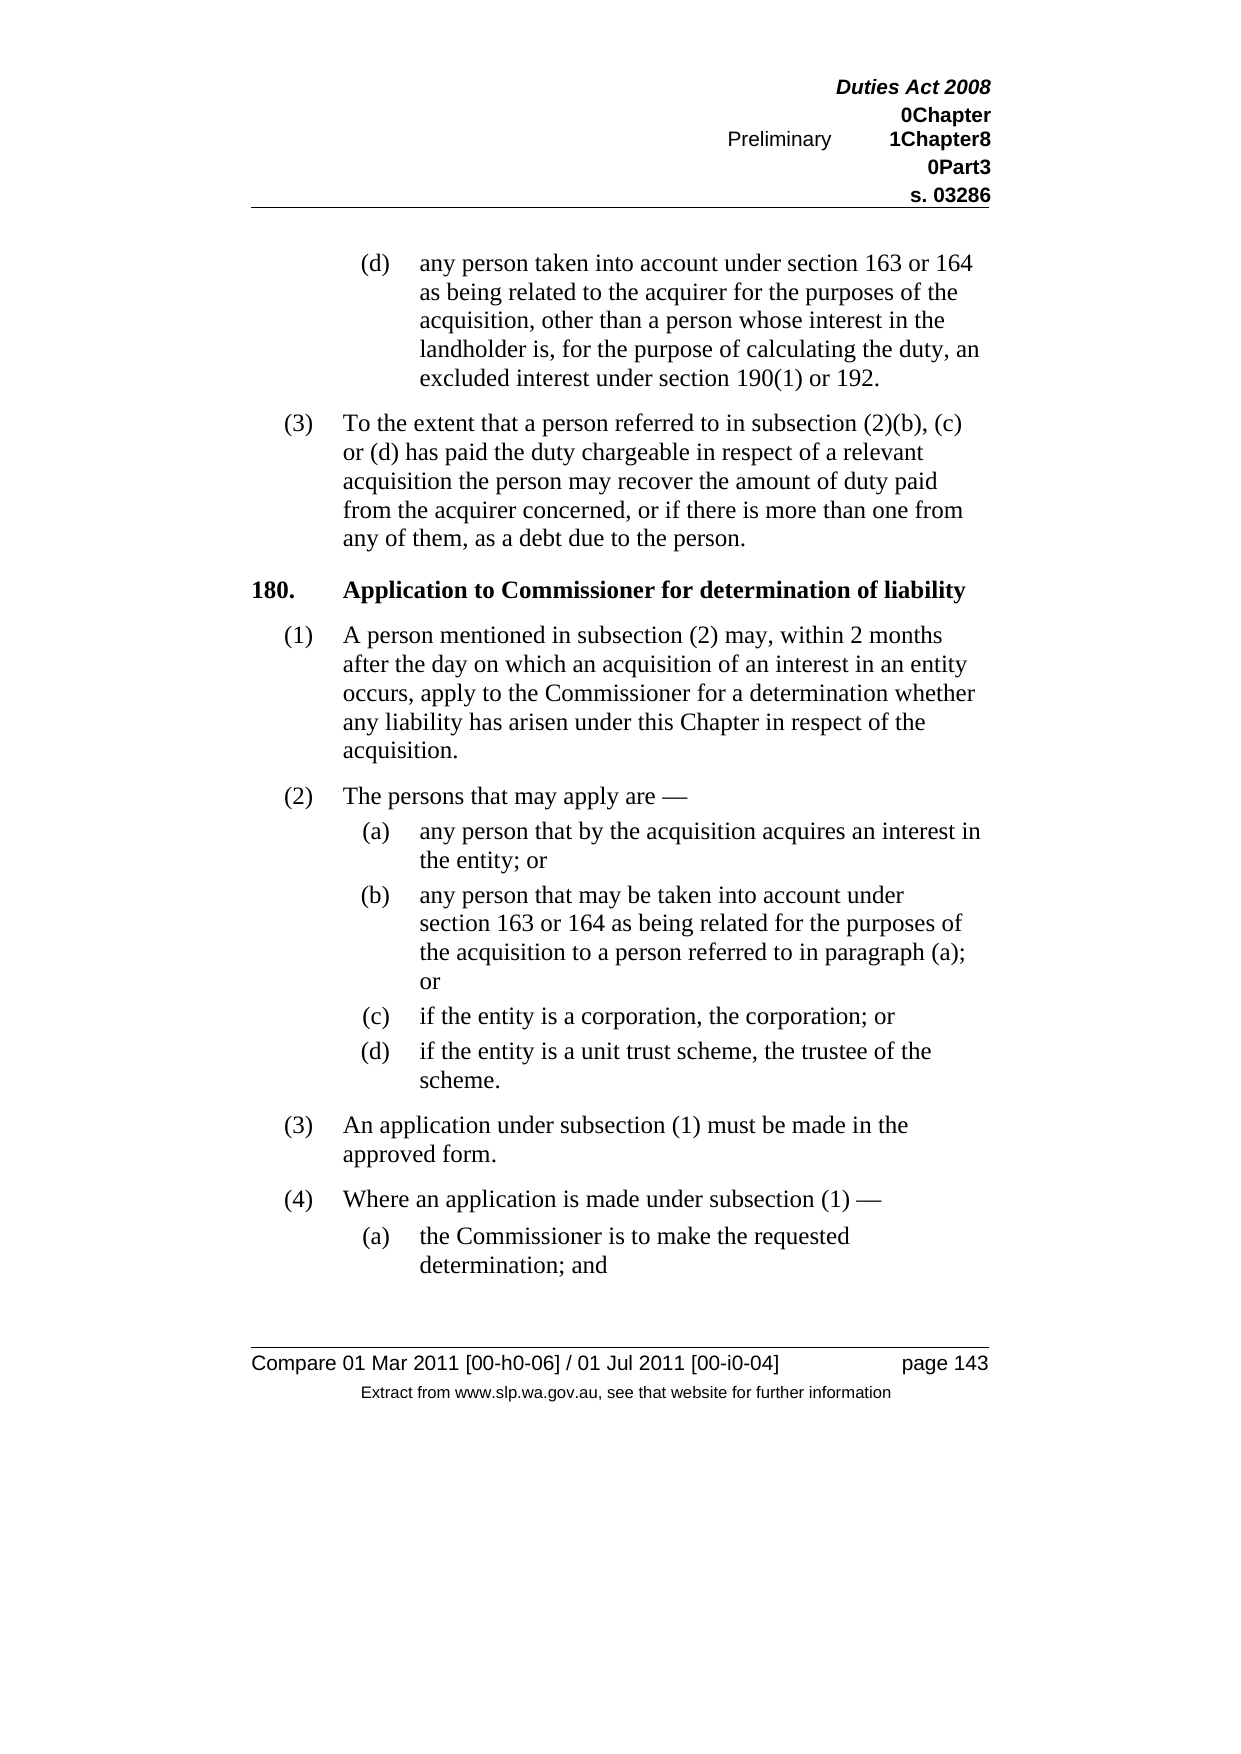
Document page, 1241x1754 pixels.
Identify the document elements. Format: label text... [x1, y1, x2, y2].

text (2) The persons that may apply are — [251, 781, 989, 810]
text (d) if the entity is a unit trust scheme, the trustee of the scheme. [251, 1036, 989, 1093]
text (3) To the extent that a person referred to in subsection (2)(b), (c) or (d) has paid the duty chargeable in respect of a relevant acquisition the person may recover the amount of duty paid from the acquirer concerned, or if there is more than one from any of them, as a debt due to the person. [251, 408, 989, 552]
text (1) A person mentioned in subsection (2) may, within 2 months after the day on which an acquisition of an interest in an entity occurs, apply to the Commissioner for a determination whether any liability has arisen under this Chapter in respect of the acquisition. [251, 621, 989, 764]
text (d) any person taken into account under section 163 or 164 as being related to the acquirer for the purposes of the acquisition, other than a person whose interest in the landholder is, for the purpose of calculating the duty, an excluded interest under section 190(1) or 192. [251, 248, 989, 392]
subtitle 180. Application to Commissioner for determination of liability [251, 575, 989, 604]
text (b) any person that may be taken into account under section 163 or 164 as being related for the purposes of the acquisition to a person referred to in paragraph (a); or [251, 880, 989, 995]
text (4) Where an application is made under subsection (1) — [251, 1184, 989, 1213]
text (a) any person that by the acquisition acquires an interest in the entity; or [251, 816, 989, 873]
text (a) the Commissioner is to make the requested determination; and [251, 1221, 989, 1279]
text (3) An application under subsection (1) must be made in the approved form. [251, 1110, 989, 1168]
text (c) if the entity is a corporation, the corporation; or [251, 1001, 989, 1030]
